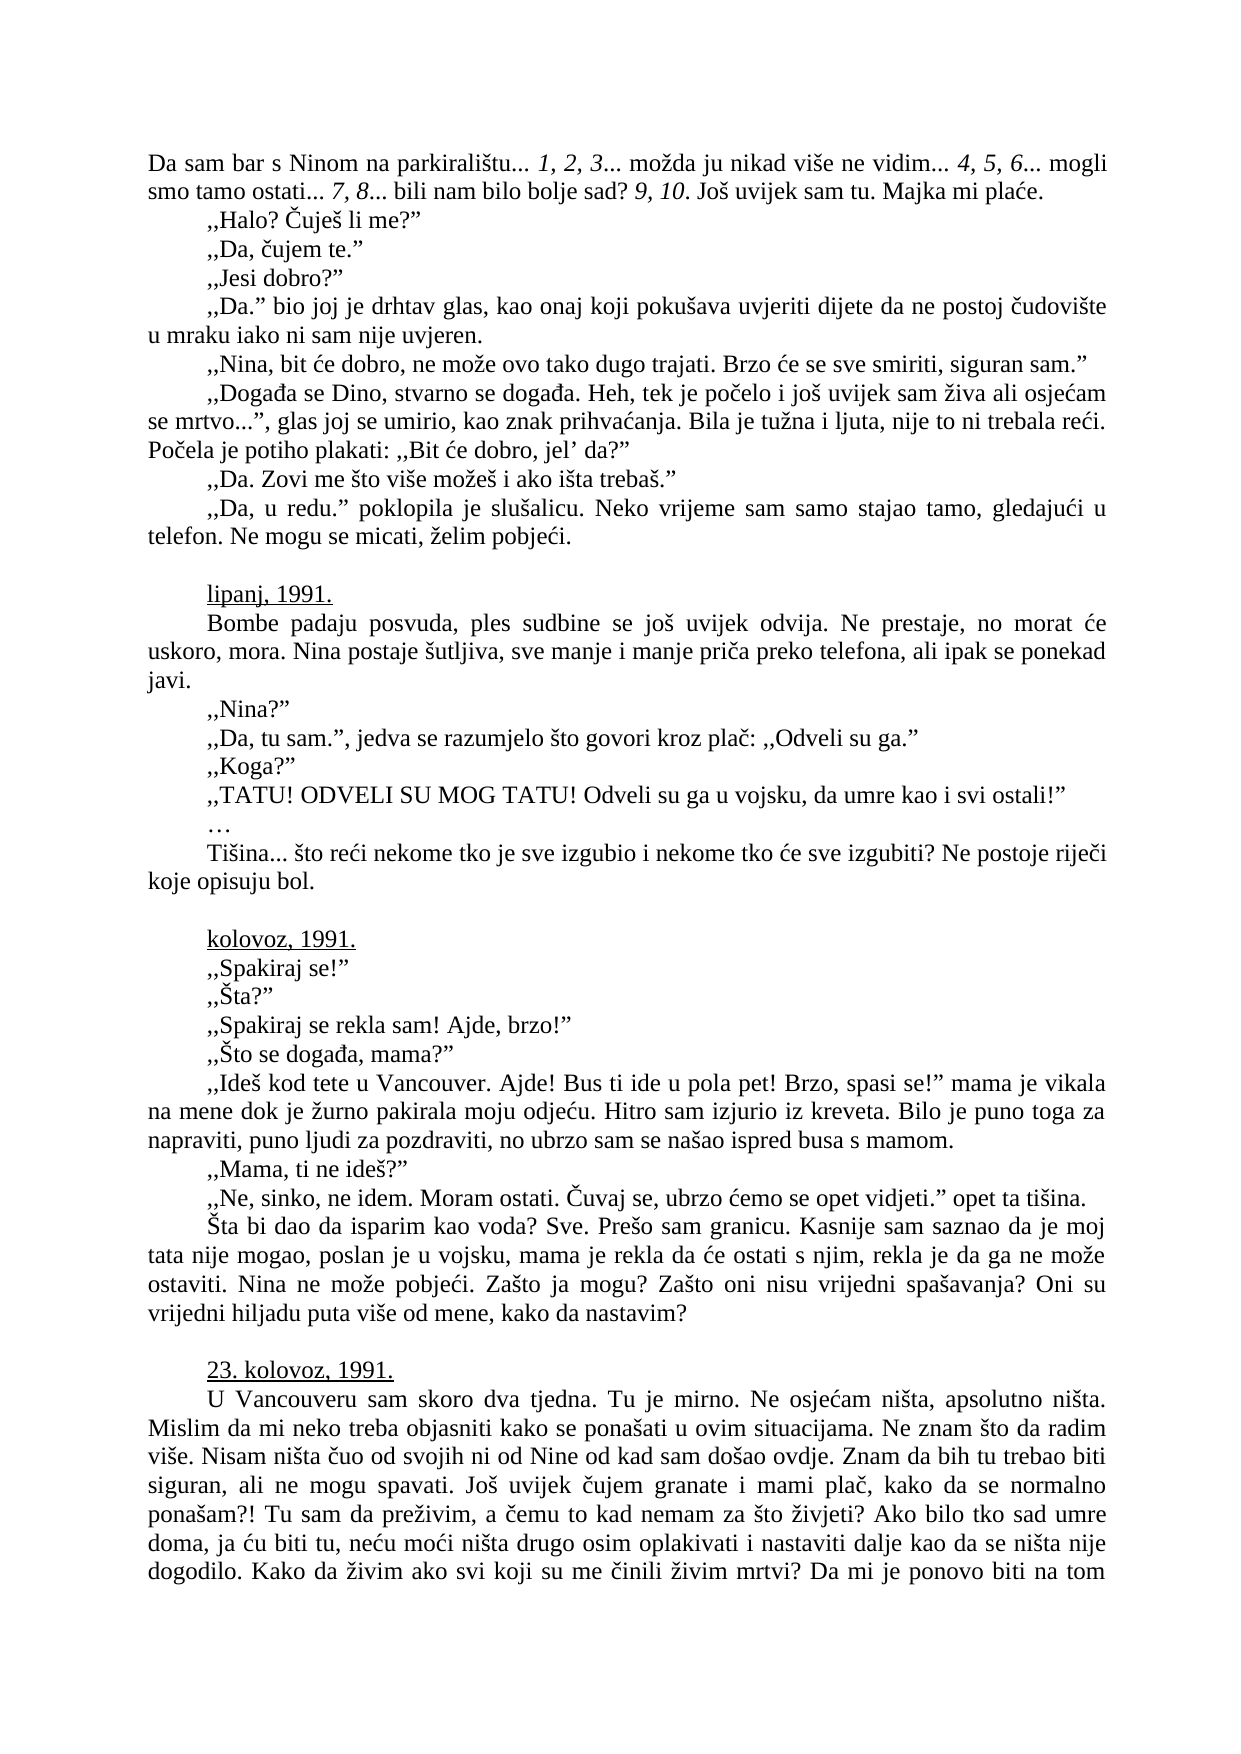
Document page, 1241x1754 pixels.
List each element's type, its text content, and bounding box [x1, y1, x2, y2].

text ,,Spakiraj se rekla sam! Ajde, brzo!” [148, 1010, 1107, 1039]
text Bombe padaju posvuda, ples sudbine se još uvijek odvija. Ne prestaje, no morat će uskoro, mora. Nina postaje šutljiva, sve manje i manje priča preko telefona, ali ipak se ponekad javi. [148, 608, 1107, 694]
text ,,Da.” bio joj je drhtav glas, kao onaj koji pokušava uvjeriti dijete da ne postoj čudovište u mraku iako ni sam nije uvjeren. [148, 291, 1107, 349]
text … [148, 809, 1107, 838]
text ,,Nina?” [148, 694, 1107, 723]
text ,,Jesi dobro?” [148, 263, 1107, 291]
text ,,Što se događa, mama?” [148, 1039, 1107, 1068]
text Tišina... što reći nekome tko je sve izgubio i nekome tko će sve izgubiti? Ne postoje riječi koje opisuju bol. [148, 838, 1107, 895]
text ,,Događa se Dino, stvarno se događa. Heh, tek je počelo i još uvijek sam živa ali osjećam se mrtvo...”, glas joj se umirio, kao znak prihvaćanja. Bila je tužna i ljuta, nije to ni trebala reći. Počela je potiho plakati: ,,Bit će dobro, jel’ da?” [148, 378, 1107, 464]
text ,,TATU! ODVELI SU MOG TATU! Odveli su ga u vojsku, da umre kao i svi ostali!” [148, 780, 1107, 809]
text ,,Spakiraj se!” [148, 953, 1107, 981]
text ,,Halo? Čuješ li me?” [148, 205, 1107, 234]
text ,,Da. Zovi me što više možeš i ako išta trebaš.” [148, 464, 1107, 493]
text Šta bi dao da isparim kao voda? Sve. Prešo sam granicu. Kasnije sam saznao da je moj tata nije mogao, poslan je u vojsku, mama je rekla da će ostati s njim, rekla je da ga ne može ostaviti. Nina ne može pobjeći. Zašto ja mogu? Zašto oni nisu vrijedni spašavanja? Oni su vrijedni hiljadu puta više od mene, kako da nastavim? [148, 1211, 1107, 1326]
text ,,Da, tu sam.”, jedva se razumjelo što govori kroz plač: ,,Odveli su ga.” [148, 723, 1107, 751]
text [148, 148, 1107, 205]
text 23. kolovoz, 1991. [148, 1355, 1107, 1384]
text ,,Da, čujem te.” [148, 234, 1107, 263]
text ,,Da, u redu.” poklopila je slušalicu. Neko vrijeme sam samo stajao tamo, gledajući u telefon. Ne mogu se micati, želim pobjeći. [148, 493, 1107, 550]
text kolovoz, 1991. [148, 924, 1107, 953]
text ,,Koga?” [148, 751, 1107, 780]
text ,,Ne, sinko, ne idem. Moram ostati. Čuvaj se, ubrzo ćemo se opet vidjeti.” opet ta tišina. [148, 1183, 1107, 1211]
text ,,Nina, bit će dobro, ne može ovo tako dugo trajati. Brzo će se sve smiriti, siguran sam.” [148, 349, 1107, 378]
text ,,Mama, ti ne ideš?” [148, 1154, 1107, 1183]
text ,,Ideš kod tete u Vancouver. Ajde! Bus ti ide u pola pet! Brzo, spasi se!” mama je vikala na mene dok je žurno pakirala moju odjeću. Hitro sam izjurio iz kreveta. Bilo je puno toga za napraviti, puno ljudi za pozdraviti, no ubrzo sam se našao ispred busa s mamom. [148, 1068, 1107, 1154]
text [148, 1384, 1107, 1585]
text lipanj, 1991. [148, 579, 1107, 608]
text ,,Šta?” [148, 981, 1107, 1010]
